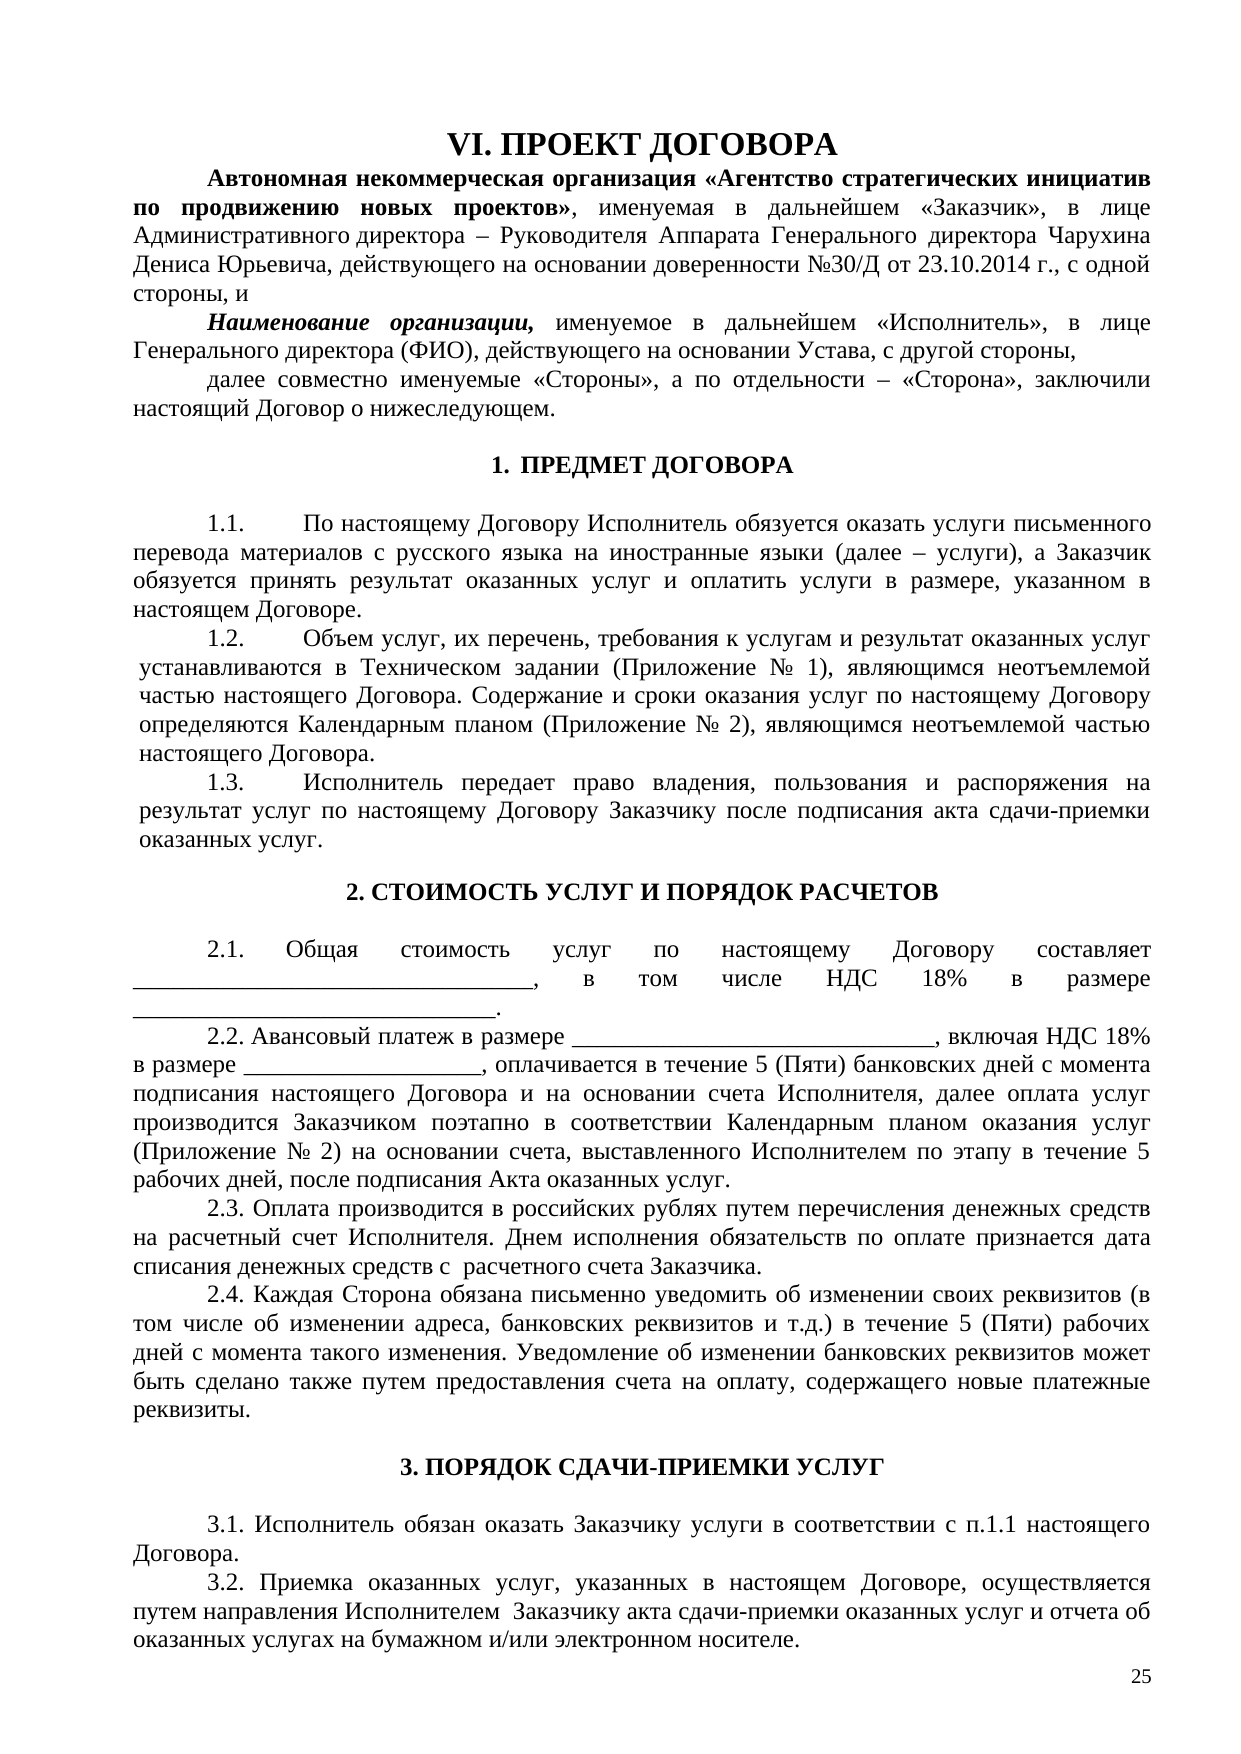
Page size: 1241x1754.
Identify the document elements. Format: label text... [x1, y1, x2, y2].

text 3. ПОРЯДОК СДАЧИ-ПРИЕМКИ УСЛУГ [133, 1452, 1152, 1481]
text далее совместно именуемые «Стороны», а по отдельности – «Сторона», заключили настоящий Договор о нижеследующем. [133, 364, 1152, 422]
text 2.4. Каждая Сторона обязана письменно уведомить об изменении своих реквизитов (в том числе об изменении адреса, банковских реквизитов и т.д.) в течение 5 (Пяти) рабочих дней с момента такого изменения. Уведомление об изменении банковских реквизитов может быть сделано также путем предоставления счета на оплату, содержащего новые платежные реквизиты. [133, 1279, 1152, 1423]
text 3.1. Исполнитель обязан оказать Заказчику услуги в соответствии с п.1.1 настоящего Договора. [133, 1509, 1152, 1567]
list Исполнитель передает право владения, пользования и распоряжения на результат услуг по настоящему Договору Заказчику после подписания акта сдачи-приемки оказанных услуг. [139, 767, 1152, 853]
text 2. СТОИМОСТЬ УСЛУГ И ПОРЯДОК РАСЧЕТОВ [133, 877, 1152, 906]
text 3.2. Приемка оказанных услуг, указанных в настоящем Договоре, осуществляется путем направления Исполнителем Заказчику акта сдачи-приемки оказанных услуг и отчета об оказанных услугах на бумажном и/или электронном носителе. [133, 1567, 1152, 1653]
list Объем услуг, их перечень, требования к услугам и результат оказанных услуг устанавливаются в Техническом задании (Приложение № 1), являющимся неотъемлемой частью настоящего Договора. Содержание и сроки оказания услуг по настоящему Договору определяются Календарным планом (Приложение № 2), являющимся неотъемлемой частью настоящего Договора. [139, 623, 1152, 767]
text Наименование организации, именуемое в дальнейшем «Исполнитель», в лице Генерального директора (ФИО), действующего на основании Устава, с другой стороны, [133, 307, 1152, 364]
text 2.1. Общая стоимость услуг по настоящему Договору составляет ________________________________, в том числе НДС 18% в размере _____________________________. [133, 934, 1152, 1021]
text VI. ПРОЕКТ ДОГОВОРА [133, 124, 1152, 163]
list ПРЕДМЕТ ДОГОВОРА [133, 450, 1152, 479]
text 2.3. Оплата производится в российских рублях путем перечисления денежных средств на расчетный счет Исполнителя. Днем исполнения обязательств по оплате признается дата списания денежных средств с расчетного счета Заказчика. [133, 1193, 1152, 1279]
list По настоящему Договору Исполнитель обязуется оказать услуги письменного перевода материалов с русского языка на иностранные языки (далее – услуги), а Заказчик обязуется принять результат оказанных услуг и оплатить услуги в размере, указанном в настоящем Договоре. [133, 508, 1152, 623]
list 2.2. Авансовый платеж в размере _____________________________, включая НДС 18% в размере ___________________, оплачивается в течение 5 (Пяти) банковских дней с момента подписания настоящего Договора и на основании счета Исполнителя, далее оплата услуг производится Заказчиком поэтапно в соответствии Календарным планом оказания услуг (Приложение № 2) на основании счета, выставленного Исполнителем по этапу в течение 5 рабочих дней, после подписания Акта оказанных услуг. [133, 1021, 1152, 1193]
text Автономная некоммерческая организация «Агентство стратегических инициатив по продвижению новых проектов», именуемая в дальнейшем «Заказчик», в лице Административного директора – Руководителя Аппарата Генерального директора Чарухина Дениса Юрьевича, действующего на основании доверенности №30/Д от 23.10.2014 г., с одной стороны, и [133, 163, 1152, 307]
